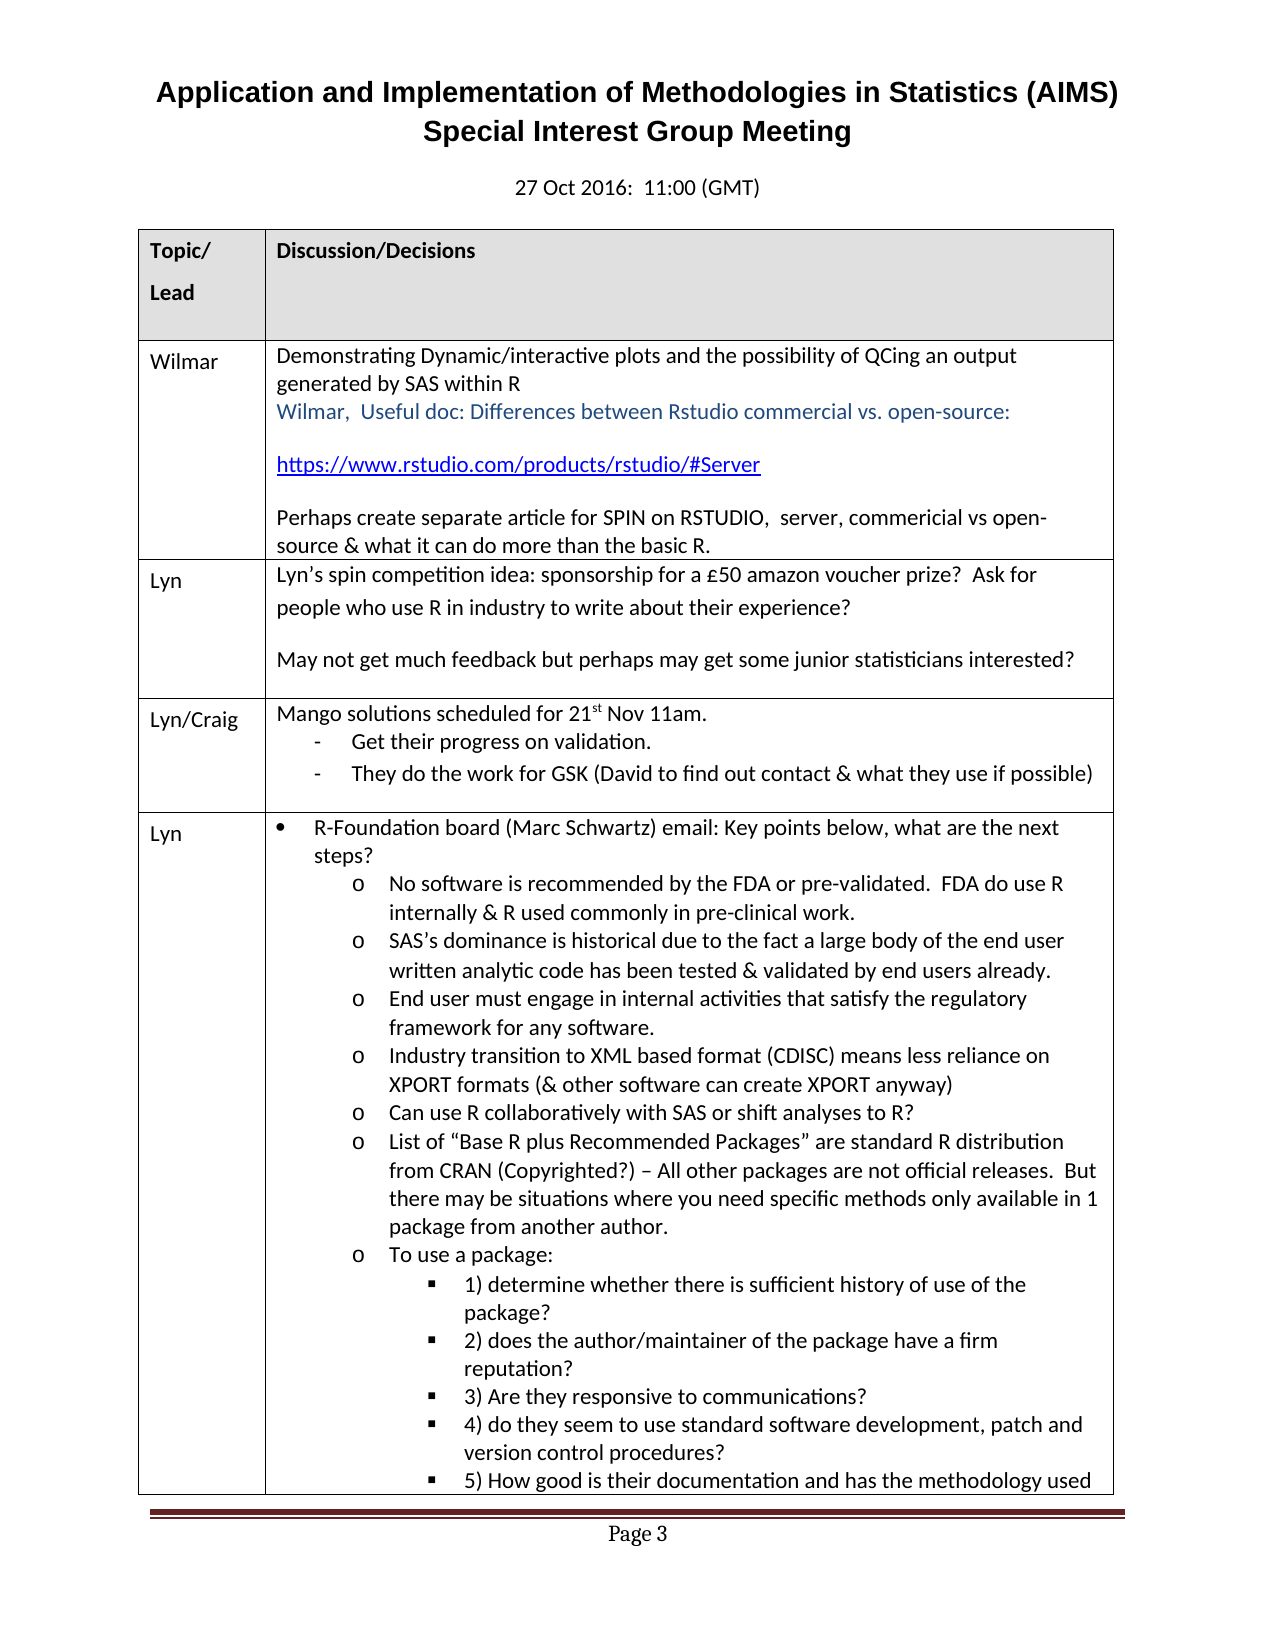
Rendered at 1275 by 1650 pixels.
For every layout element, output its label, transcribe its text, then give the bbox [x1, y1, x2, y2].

table_cell Lyn [139, 560, 265, 698]
table_cell Lyn’s spin competition idea: sponsorship for a £50 amazon voucher prize? Ask for people who use R in industry to write about their experience? May not get much feedback but perhaps may get some junior statisticians interested? [266, 560, 1113, 698]
table_cell Lyn/Craig [139, 699, 265, 812]
table_cell Lyn [139, 813, 265, 1494]
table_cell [266, 341, 1113, 559]
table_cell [266, 813, 1113, 1494]
table_header Topic/Lead [139, 230, 265, 340]
table_header Discussion/Decisions [266, 230, 1113, 340]
table_cell Mango solutions scheduled for 21st Nov 11am. Get their progress on validation. They do the work for GSK (David to find out contact & what they use if possible) [266, 699, 1113, 812]
table_cell Chris / Wilmar [139, 341, 265, 559]
